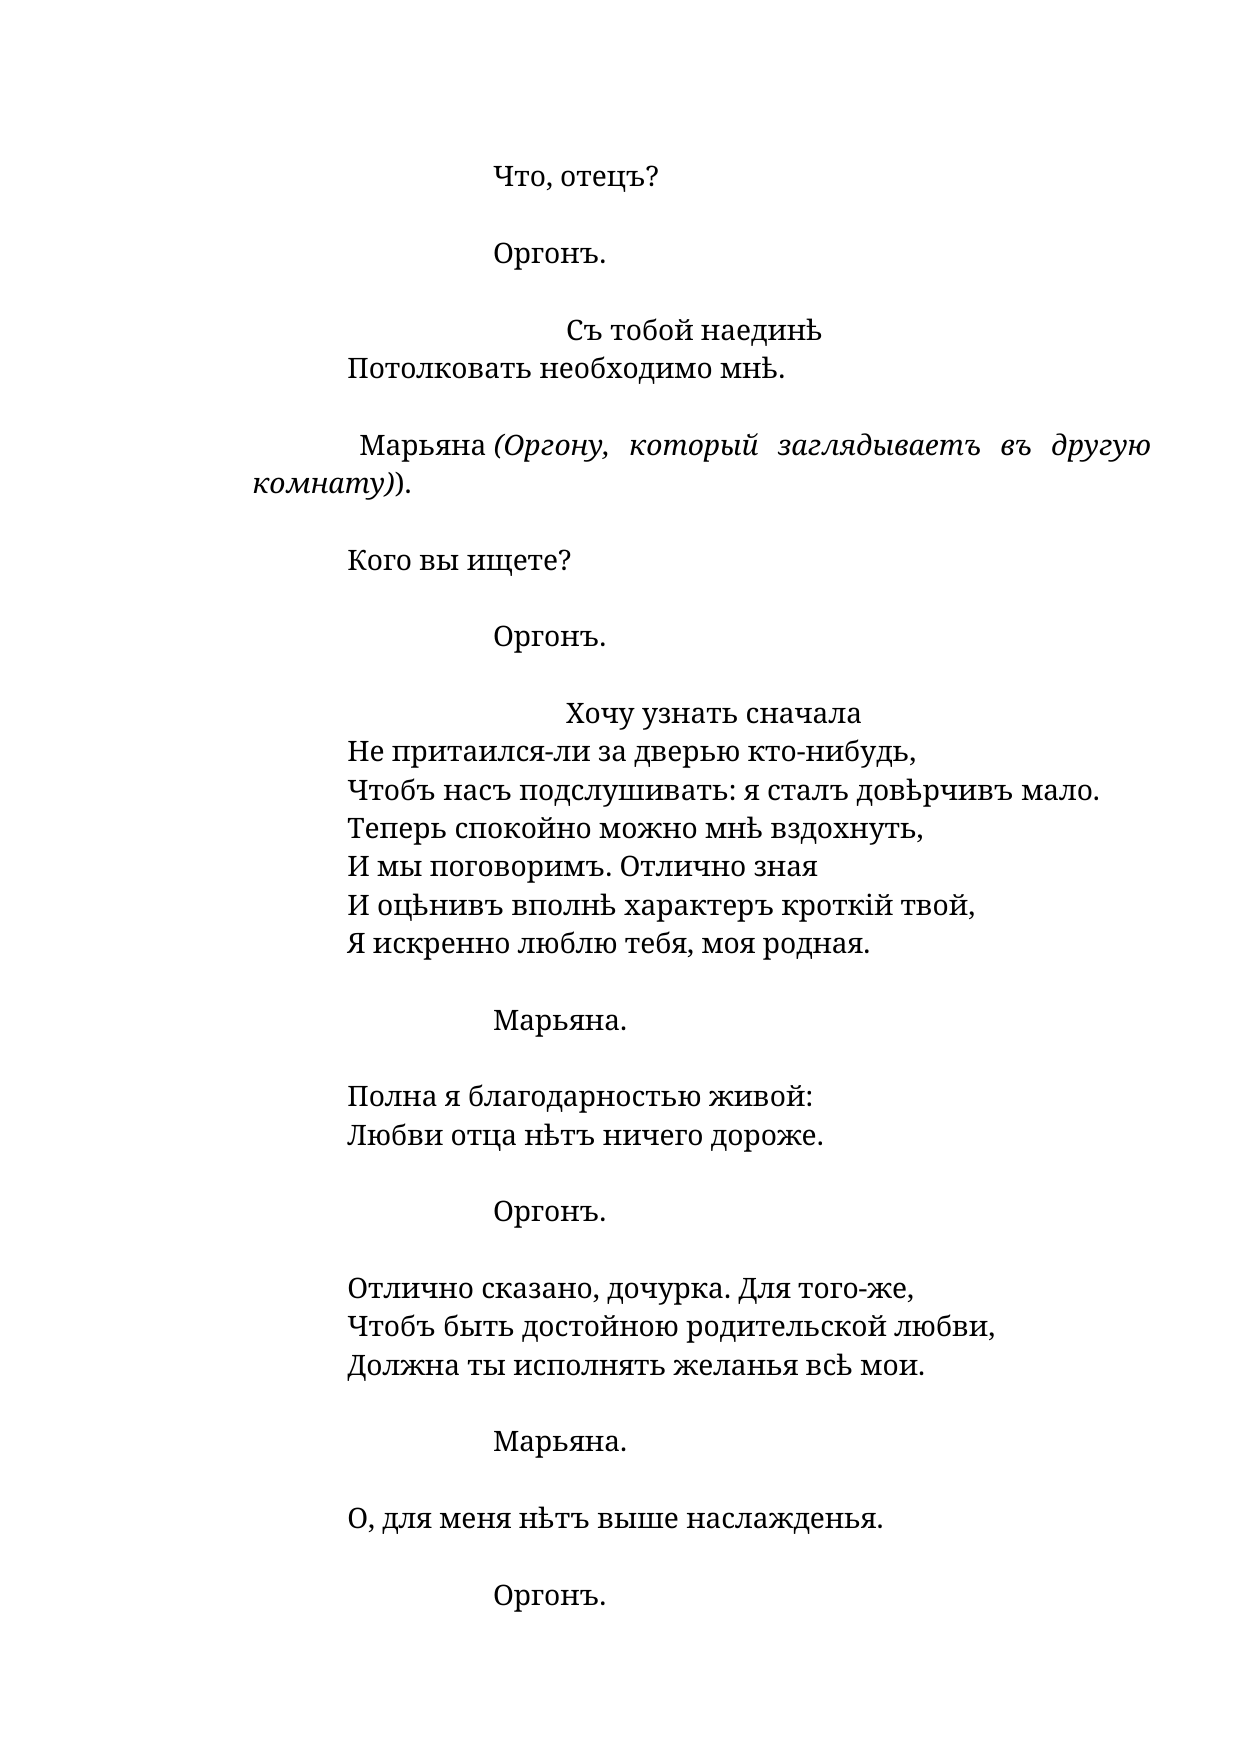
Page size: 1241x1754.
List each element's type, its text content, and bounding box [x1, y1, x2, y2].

text Марьяна. [252, 1421, 1152, 1460]
text Марьяна. [252, 1000, 1152, 1038]
text И оцѣнивъ вполнѣ характеръ кроткій твой, [252, 885, 1152, 923]
text Потолковать необходимо мнѣ. [252, 348, 1152, 386]
text Чтобъ быть достойною родительской любви, [252, 1306, 1152, 1345]
text Полна я благодарностью живой: [252, 1076, 1152, 1115]
text Кого вы ищете? [252, 540, 1152, 578]
text И мы поговоримъ. Отлично зная [252, 846, 1152, 885]
text Оргонъ. [252, 1191, 1152, 1230]
text Оргонъ. [252, 1575, 1152, 1613]
text Хочу узнать сначала [252, 693, 1152, 731]
text Оргонъ. [252, 233, 1152, 271]
text Любви отца нѣтъ ничего дороже. [252, 1115, 1152, 1153]
text Отлично сказано, дочурка. Для того-же, [252, 1268, 1152, 1306]
text Съ тобой наединѣ [252, 310, 1152, 348]
text Оргонъ. [252, 616, 1152, 655]
text Чтобъ насъ подслушивать: я сталъ довѣрчивъ мало. [252, 770, 1152, 808]
text Должна ты исполнять желанья всѣ мои. [252, 1345, 1152, 1383]
text Не притаился-ли за дверью кто-нибудь, [252, 731, 1152, 770]
text Я искренно люблю тебя, моя родная. [252, 923, 1152, 961]
text Марьяна (Оргону, который заглядываетъ въ другую комнату)). [252, 425, 1152, 501]
text Что, отецъ? [252, 156, 1152, 195]
text О, для меня нѣтъ выше наслажденья. [252, 1498, 1152, 1536]
text Теперь спокойно можно мнѣ вздохнуть, [252, 808, 1152, 846]
